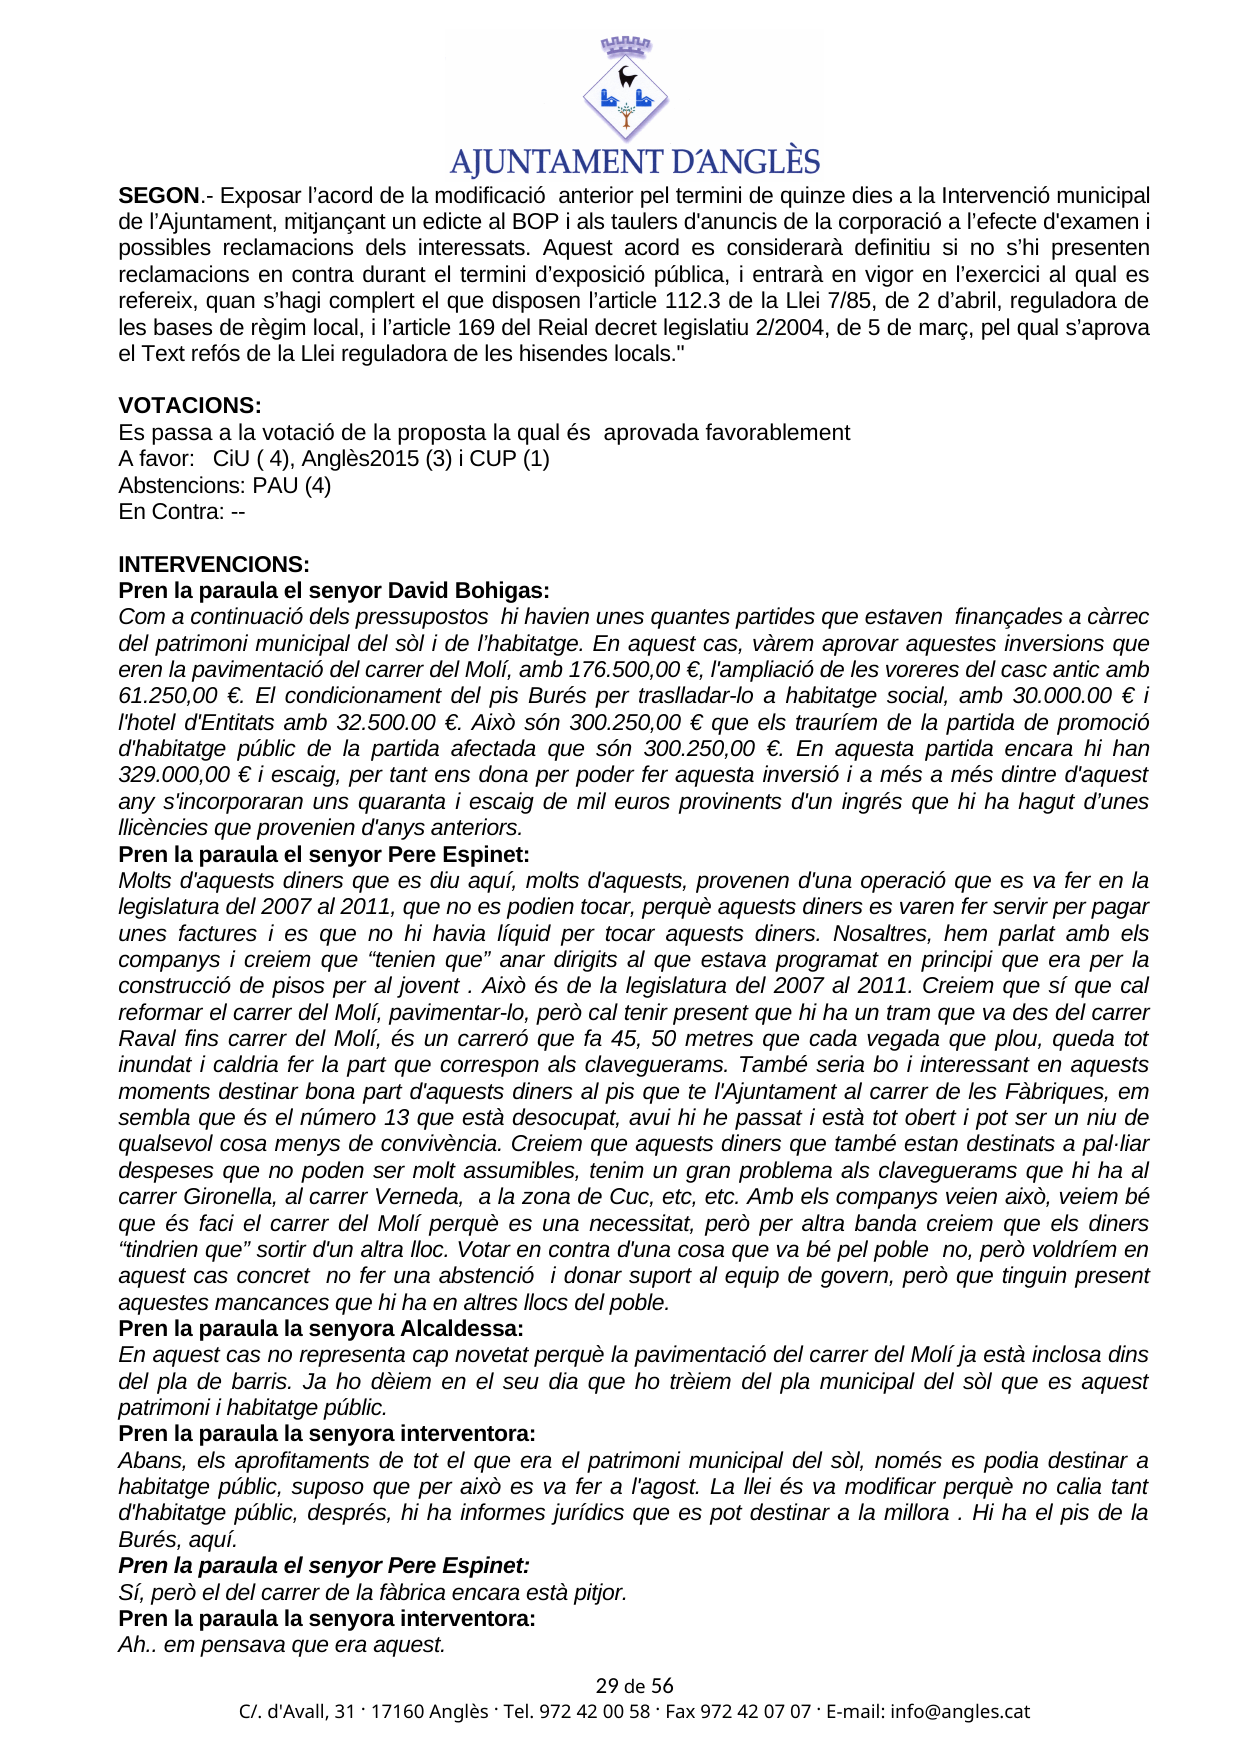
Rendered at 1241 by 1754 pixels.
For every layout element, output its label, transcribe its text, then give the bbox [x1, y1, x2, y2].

text INTERVENCIONS: [118, 551, 1151, 577]
text En Contra: -- [118, 498, 1151, 524]
text Pren la paraula la senyora Alcaldessa: [118, 1315, 1151, 1341]
text Molts d'aquests diners que es diu aquí, molts d'aquests, provenen d'una operació que es va fer en la legislatura del 2007 al 2011, que no es podien tocar, perquè aquests diners es varen fer servir per pagar unes factures i es que no hi havia líquid per tocar aquests diners. Nosaltres, hem parlat amb els companys i creiem que “tenien que” anar dirigits al que estava programat en principi que era per la construcció de pisos per al jovent . Això és de la legislatura del 2007 al 2011. Creiem que sí que cal reformar el carrer del Molí, pavimentar-lo, però cal tenir present que hi ha un tram que va des del carrer Raval fins carrer del Molí, és un carreró que fa 45, 50 metres que cada vegada que plou, queda tot inundat i caldria fer la part que correspon als claveguerams. També seria bo i interessant en aquests moments destinar bona part d'aquests diners al pis que te l'Ajuntament al carrer de les Fàbriques, em sembla que és el número 13 que està desocupat, avui hi he passat i està tot obert i pot ser un niu de qualsevol cosa menys de convivència. Creiem que aquests diners que també estan destinats a pal·liar despeses que no poden ser molt assumibles, tenim un gran problema als claveguerams que hi ha al carrer Gironella, al carrer Verneda, a la zona de Cuc, etc, etc. Amb els companys veien això, veiem bé que és faci el carrer del Molí perquè es una necessitat, però per altra banda creiem que els diners “tindrien que” sortir d'un altra lloc. Votar en contra d'una cosa que va bé pel poble no, però voldríem en aquest cas concret no fer una abstenció i donar suport al equip de govern, però que tinguin present aquestes mancances que hi ha en altres llocs del poble. [118, 867, 1151, 1315]
picture [445, 29, 824, 182]
text Pren la paraula el senyor David Bohigas: [118, 577, 1151, 603]
text VOTACIONS: [118, 392, 1151, 419]
text En aquest cas no representa cap novetat perquè la pavimentació del carrer del Molí ja està inclosa dins del pla de barris. Ja ho dèiem en el seu dia que ho trèiem del pla municipal del sòl que es aquest patrimoni i habitatge públic. [118, 1341, 1151, 1420]
text Pren la paraula la senyora interventora: [118, 1605, 1151, 1631]
text Pren la paraula la senyora interventora: [118, 1420, 1151, 1447]
text SEGON.- Exposar l’acord de la modificació anterior pel termini de quinze dies a la Intervenció municipal de l’Ajuntament, mitjançant un edicte al BOP i als taulers d'anuncis de la corporació a l’efecte d'examen i possibles reclamacions dels interessats. Aquest acord es considerarà definitiu si no s’hi presenten reclamacions en contra durant el termini d’exposició pública, i entrarà en vigor en l’exercici al qual es refereix, quan s’hagi complert el que disposen l’article 112.3 de la Llei 7/85, de 2 d’abril, reguladora de les bases de règim local, i l’article 169 del Reial decret legislatiu 2/2004, de 5 de març, pel qual s’aprova el Text refós de la Llei reguladora de les hisendes locals." [118, 182, 1151, 366]
text Pren la paraula el senyor Pere Espinet: [118, 1552, 1151, 1578]
text A favor: CiU ( 4), Anglès2015 (3) i CUP (1) [118, 445, 1151, 472]
text Abstencions: PAU (4) [118, 472, 1151, 498]
text Es passa a la votació de la proposta la qual és aprovada favorablement [118, 419, 1151, 445]
text Pren la paraula el senyor Pere Espinet: [118, 841, 1151, 867]
text Sí, però el del carrer de la fàbrica encara està pitjor. [118, 1578, 1151, 1605]
text Com a continuació dels pressupostos hi havien unes quantes partides que estaven finançades a càrrec del patrimoni municipal del sòl i de l’habitatge. En aquest cas, vàrem aprovar aquestes inversions que eren la pavimentació del carrer del Molí, amb 176.500,00 €, l'ampliació de les voreres del casc antic amb 61.250,00 €. El condicionament del pis Burés per traslladar-lo a habitatge social, amb 30.000.00 € i l'hotel d'Entitats amb 32.500.00 €. Això són 300.250,00 € que els trauríem de la partida de promoció d'habitatge públic de la partida afectada que són 300.250,00 €. En aquesta partida encara hi han 329.000,00 € i escaig, per tant ens dona per poder fer aquesta inversió i a més a més dintre d'aquest any s'incorporaran uns quaranta i escaig de mil euros provinents d'un ingrés que hi ha hagut d’unes llicències que provenien d'anys anteriors. [118, 603, 1151, 841]
text Abans, els aprofitaments de tot el que era el patrimoni municipal del sòl, només es podia destinar a habitatge públic, suposo que per això es va fer a l'agost. La llei és va modificar perquè no calia tant d'habitatge públic, després, hi ha informes jurídics que es pot destinar a la millora . Hi ha el pis de la Burés, aquí. [118, 1447, 1151, 1552]
text Ah.. em pensava que era aquest. [118, 1631, 1151, 1657]
